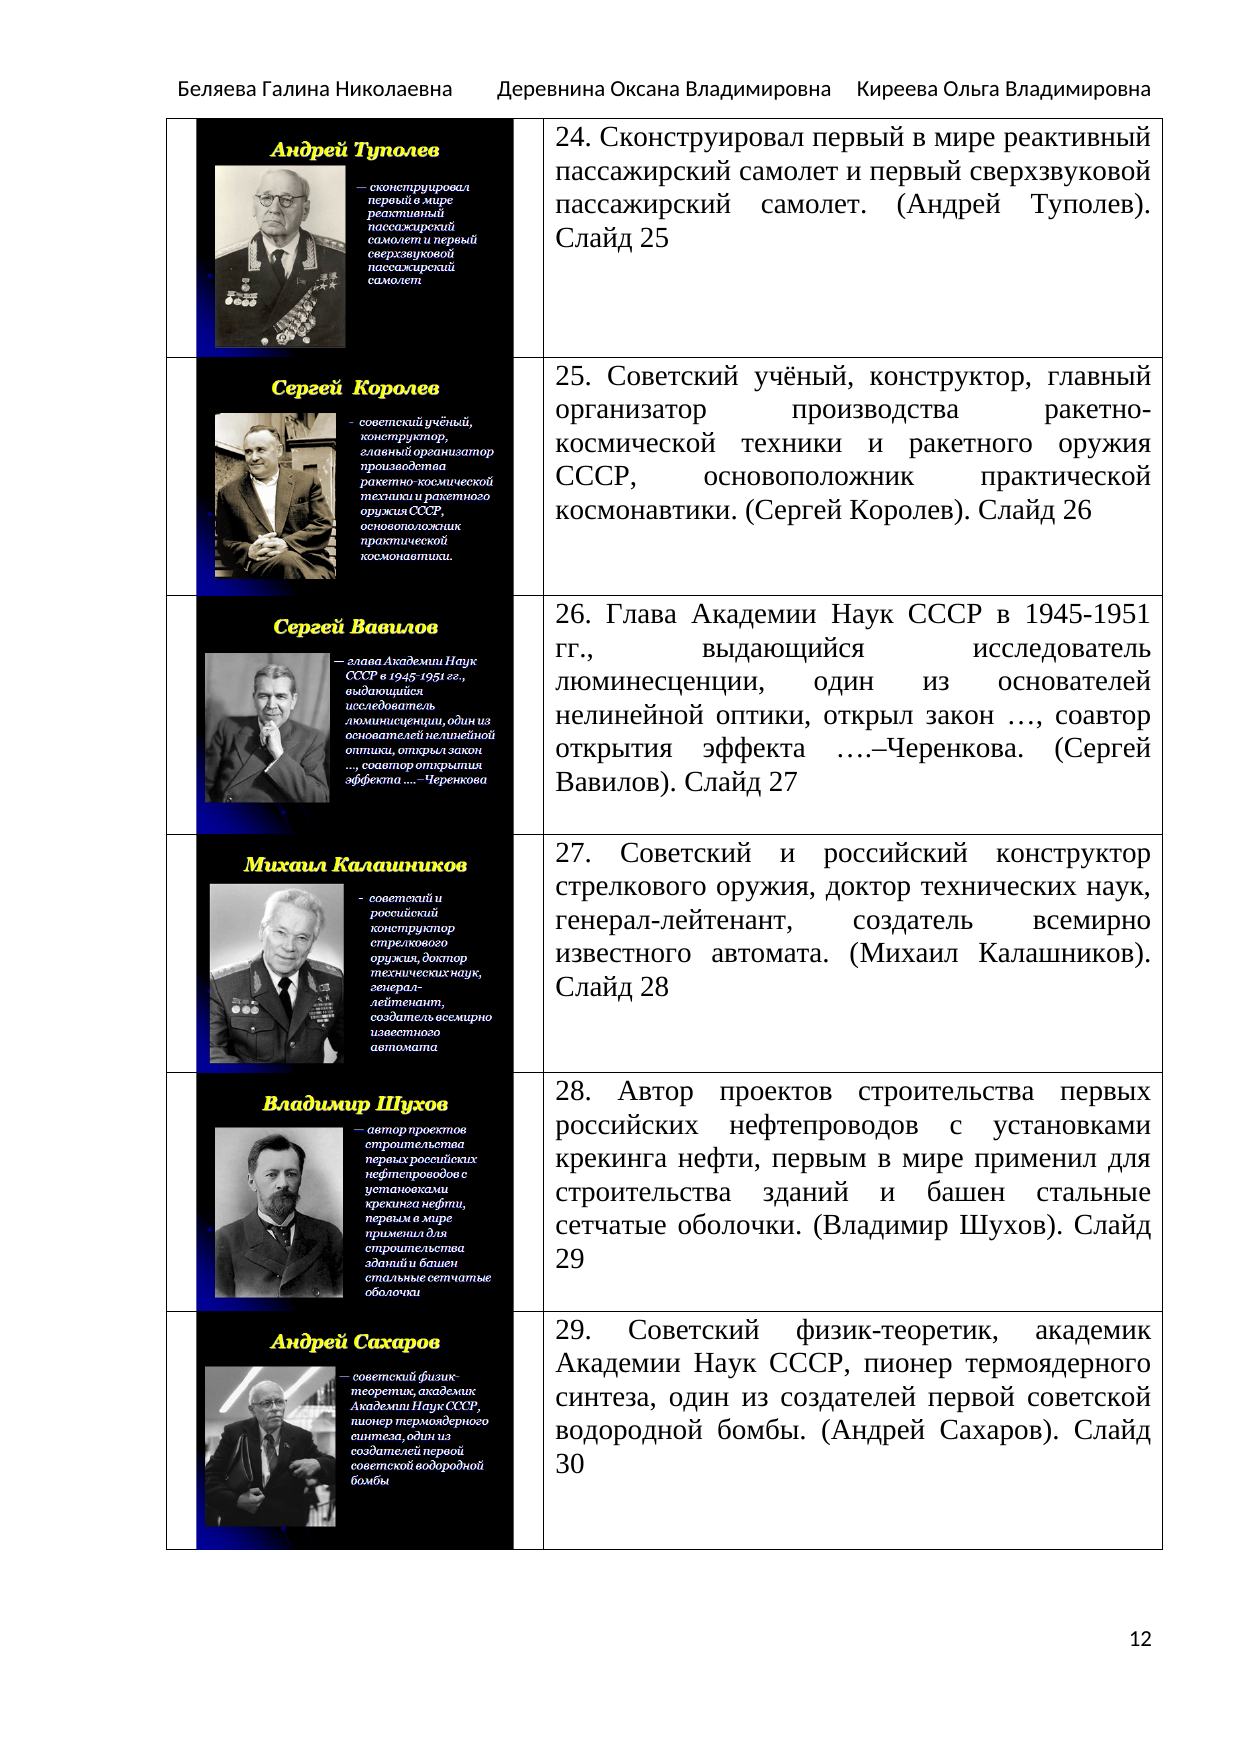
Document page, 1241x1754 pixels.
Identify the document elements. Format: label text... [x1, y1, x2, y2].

table_cell 25. Советский учёный, конструктор, главный организатор производства ракетно-космической техники и ракетного оружия СССР, основоположник практической космонавтики. (Сергей Королев). Слайд 26 [544, 358, 1162, 595]
table_cell [167, 1073, 196, 1311]
table_cell [514, 1312, 543, 1549]
table_cell [514, 358, 543, 595]
table_cell 26. Глава Академии Наук СССР в 1945-1951 гг., выдающийся исследователь люминесценции, один из основателей нелинейной оптики, открыл закон …, соавтор открытия эффекта ….–Черенкова. (Сергей Вавилов). Слайд 27 [544, 596, 1162, 834]
table_cell [167, 119, 196, 357]
table_cell [167, 835, 196, 1072]
table_cell [167, 596, 196, 834]
table_cell 29. Советский физик-теоретик, академик Академии Наук СССР, пионер термоядерного синтеза, один из создателей первой советской водородной бомбы. (Андрей Сахаров). Слайд 30 [544, 1312, 1162, 1549]
table_cell [514, 596, 543, 834]
table_cell [514, 835, 543, 1072]
table_cell [167, 358, 196, 595]
table_cell [514, 119, 543, 357]
picture [196, 119, 514, 1550]
table_cell 27. Советский и российский конструктор стрелкового оружия, доктор технических наук, генерал-лейтенант, создатель всемирно известного автомата. (Михаил Калашников). Слайд 28 [544, 835, 1162, 1072]
table_cell [167, 1312, 196, 1549]
table_cell 24. Сконструировал первый в мире реактивный пассажирский самолет и первый сверхзвуковой пассажирский самолет. (Андрей Туполев). Слайд 25 [544, 119, 1162, 357]
table_cell [514, 1073, 543, 1311]
table_cell 28. Автор проектов строительства первых российских нефтепроводов с установками крекинга нефти, первым в мире применил для строительства зданий и башен стальные сетчатые оболочки. (Владимир Шухов). Слайд 29 [544, 1073, 1162, 1311]
